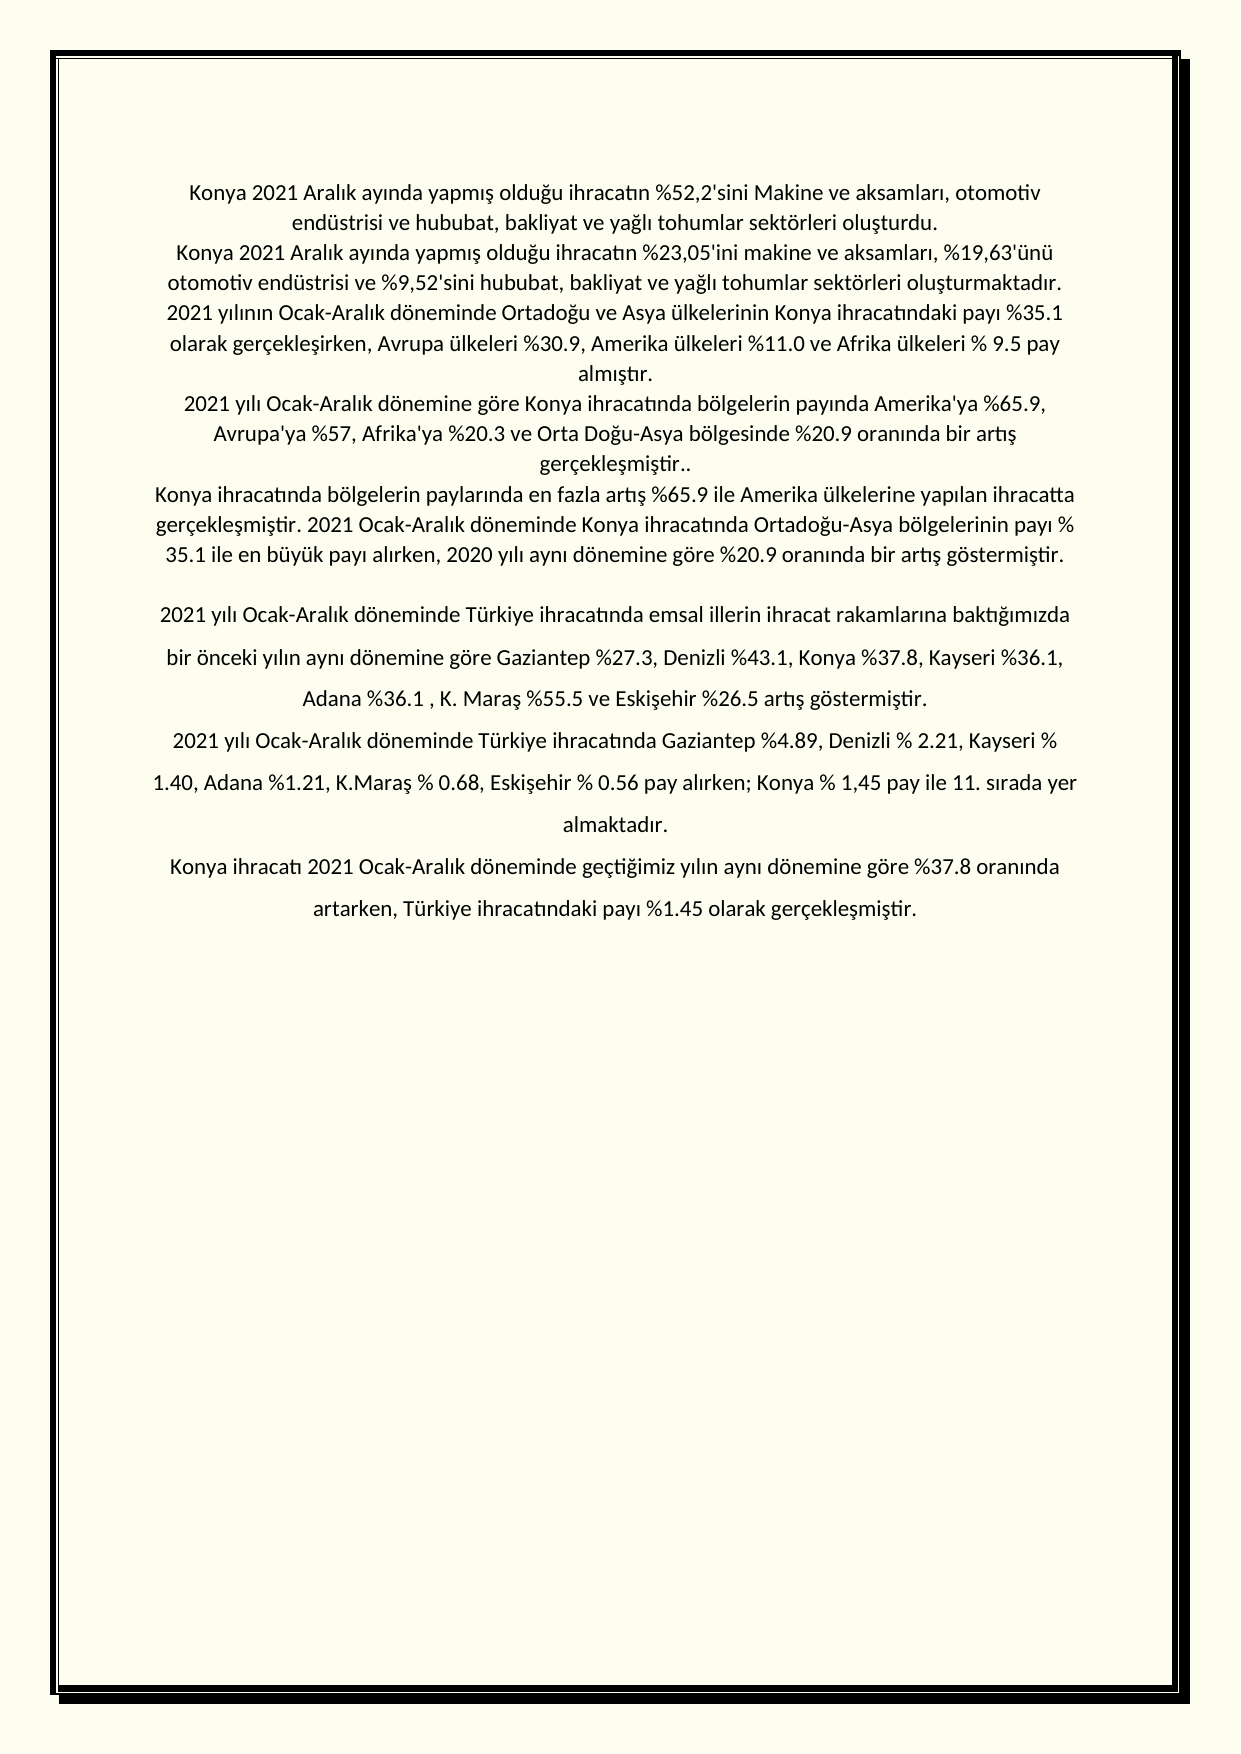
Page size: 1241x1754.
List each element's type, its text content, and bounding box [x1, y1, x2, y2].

text 2021 yılı Ocak-Aralık döneminde Türkiye ihracatında emsal illerin ihracat rakamlarına baktığımızda bir önceki yılın aynı dönemine göre Gaziantep %27.3, Denizli %43.1, Konya %37.8, Kayseri %36.1, Adana %36.1 , K. Maraş %55.5 ve Eskişehir %26.5 artış göstermiştir. [147, 601, 1083, 713]
text 2021 yılı Ocak-Aralık döneminde Türkiye ihracatında Gaziantep %4.89, Denizli % 2.21, Kayseri % 1.40, Adana %1.21, K.Maraş % 0.68, Eskişehir % 0.56 pay alırken; Konya % 1,45 pay ile 11. sırada yer almaktadır. [147, 727, 1083, 838]
text 2021 yılı Ocak-Aralık dönemine göre Konya ihracatında bölgelerin payında Amerika'ya %65.9, Avrupa'ya %57, Afrika'ya %20.3 ve Orta Doğu-Asya bölgesinde %20.9 oranında bir artış gerçekleşmiştir.. [147, 389, 1083, 478]
text 2021 yılının Ocak-Aralık döneminde Ortadoğu ve Asya ülkelerinin Konya ihracatındaki payı %35.1 olarak gerçekleşirken, Avrupa ülkeleri %30.9, Amerika ülkeleri %11.0 ve Afrika ülkeleri % 9.5 pay almıştır. [147, 298, 1083, 387]
text Konya ihracatı 2021 Ocak-Aralık döneminde geçtiğimiz yılın aynı dönemine göre %37.8 oranında artarken, Türkiye ihracatındaki payı %1.45 olarak gerçekleşmiştir. [147, 852, 1083, 922]
text Konya ihracatında bölgelerin paylarında en fazla artış %65.9 ile Amerika ülkelerine yapılan ihracatta gerçekleşmiştir. 2021 Ocak-Aralık döneminde Konya ihracatında Ortadoğu-Asya bölgelerinin payı % 35.1 ile en büyük payı alırken, 2020 yılı aynı dönemine göre %20.9 oranında bir artış göstermiştir. [147, 480, 1083, 568]
text Konya 2021 Aralık ayında yapmış olduğu ihracatın %52,2'sini Makine ve aksamları, otomotiv endüstrisi ve hububat, bakliyat ve yağlı tohumlar sektörleri oluşturdu. [147, 178, 1083, 236]
text Konya 2021 Aralık ayında yapmış olduğu ihracatın %23,05'ini makine ve aksamları, %19,63'ünü otomotiv endüstrisi ve %9,52'sini hububat, bakliyat ve yağlı tohumlar sektörleri oluşturmaktadır. [147, 238, 1083, 296]
